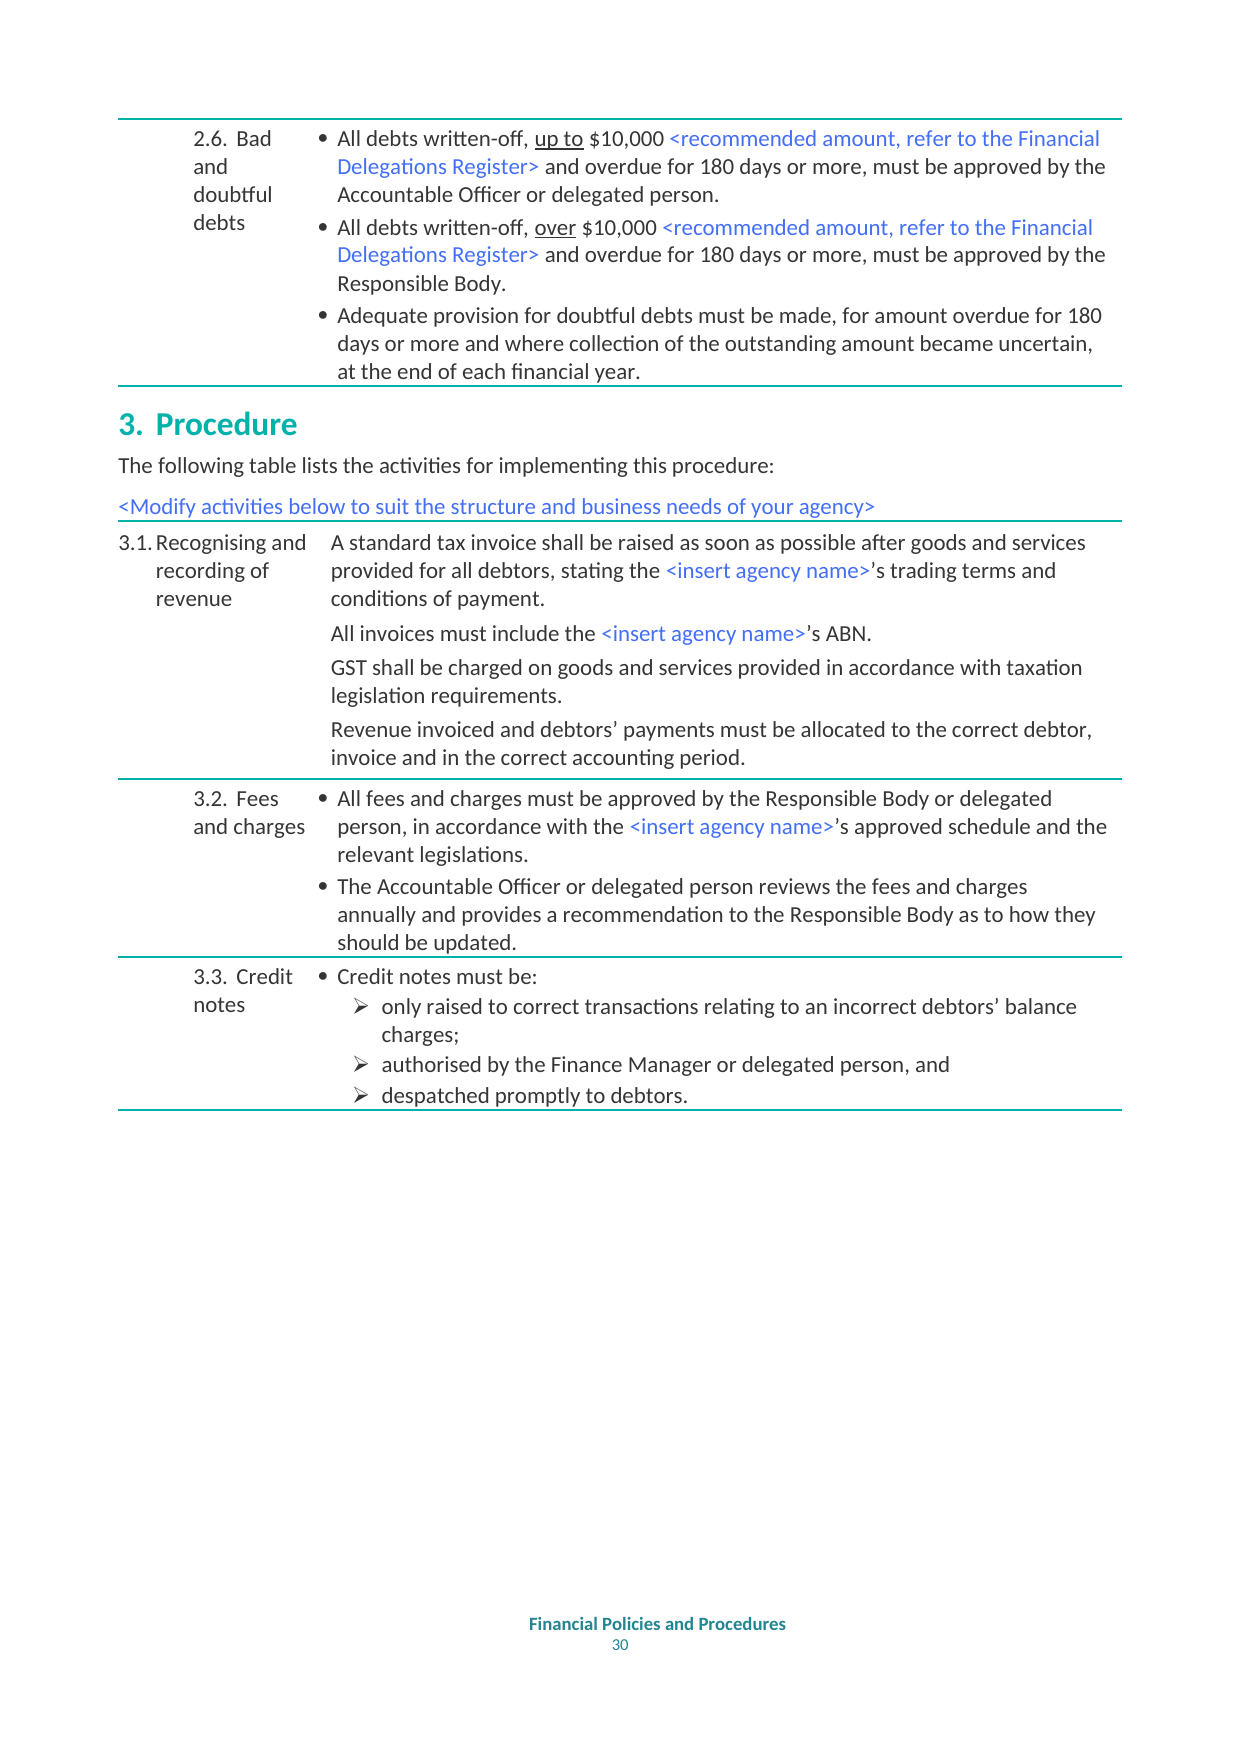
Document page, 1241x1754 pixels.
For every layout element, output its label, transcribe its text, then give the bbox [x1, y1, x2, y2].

table_cell Bad and doubtful debts [118, 120, 319, 385]
subtitle Procedure [118, 412, 1122, 441]
text <Modify activities below to suit the structure and business needs of your agency> [118, 492, 1122, 520]
table_header A standard tax invoice shall be raised as soon as possible after goods and services provided for all debtors, stating the <insert agency name>’s trading terms and conditions of payment. All invoices must include the <insert agency name>’s ABN. GST shall be charged on goods and services provided in accordance with taxation legislation requirements. Revenue invoiced and debtors’ payments must be allocated to the correct debtor, invoice and in the correct accounting period. [319, 522, 1122, 778]
text The following table lists the activities for implementing this procedure: [118, 452, 1122, 479]
table_cell Fees and charges [118, 780, 319, 956]
table_header Recognising and recording of revenue [118, 522, 319, 778]
table_cell Credit notes must be: only raised to correct transactions relating to an incorrect debtors’ balance charges; authorised by the Finance Manager or delegated person, and despatched promptly to debtors. [319, 958, 1122, 1109]
table_cell All debts written-off, up to $10,000 <recommended amount, refer to the Financial Delegations Register> and overdue for 180 days or more, must be approved by the Accountable Officer or delegated person. All debts written-off, over $10,000 <recommended amount, refer to the Financial Delegations Register> and overdue for 180 days or more, must be approved by the Responsible Body. Adequate provision for doubtful debts must be made, for amount overdue for 180 days or more and where collection of the outstanding amount became uncertain, at the end of each financial year. [319, 120, 1122, 385]
table_cell All fees and charges must be approved by the Responsible Body or delegated person, in accordance with the <insert agency name>’s approved schedule and the relevant legislations. The Accountable Officer or delegated person reviews the fees and charges annually and provides a recommendation to the Responsible Body as to how they should be updated. [319, 780, 1122, 956]
table_cell Credit notes [118, 958, 319, 1109]
